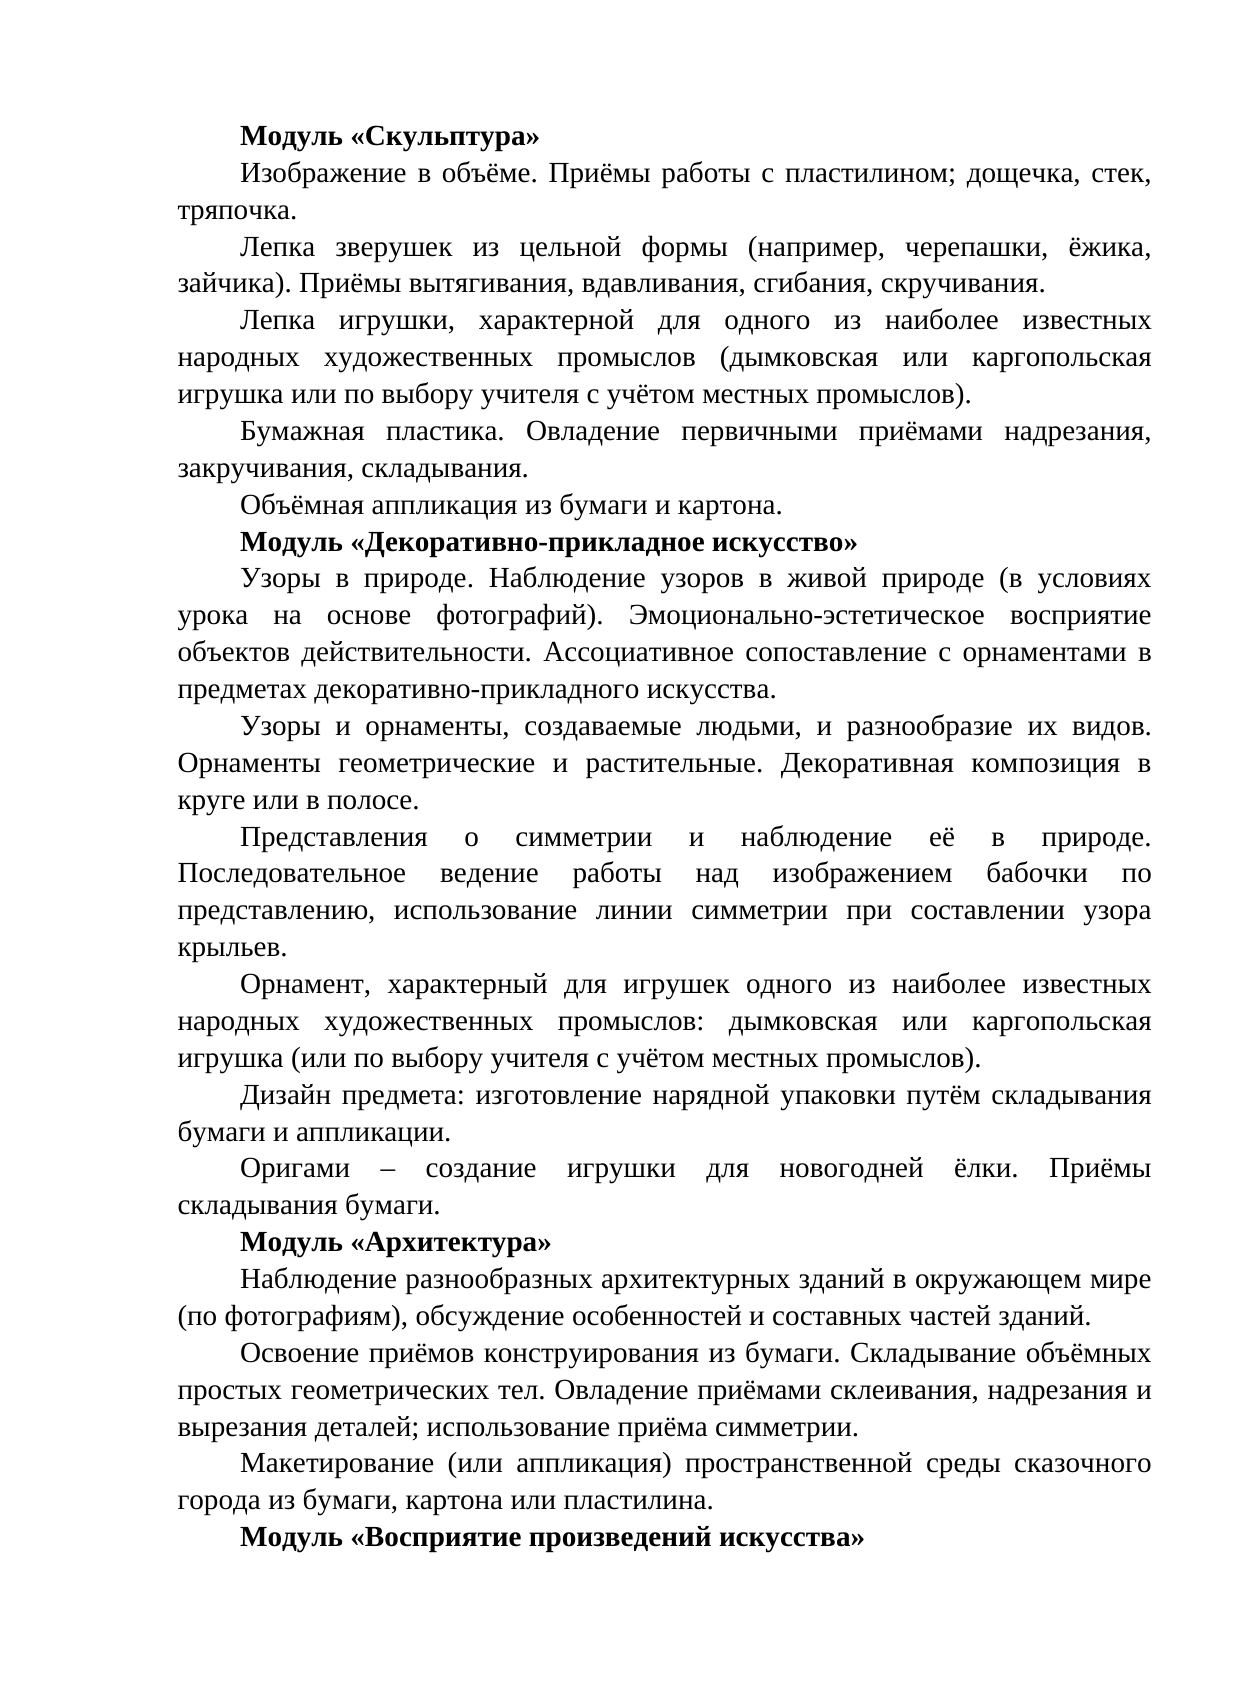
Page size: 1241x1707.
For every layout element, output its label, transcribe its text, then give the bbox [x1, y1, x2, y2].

text Узоры и орнаменты, создаваемые людьми, и разнообразие их видов. Орнаменты геометрические и растительные. Декоративная композиция в круге или в полосе. [177, 708, 1152, 815]
text Представления о симметрии и наблюдение её в природе. Последовательное ведение работы над изображением бабочки по представлению, использование линии симметрии при составлении узора крыльев. [177, 819, 1152, 963]
text Лепка зверушек из цельной формы (например, черепашки, ёжика, зайчика). Приёмы вытягивания, вдавливания, сгибания, скручивания. [177, 229, 1152, 299]
text Лепка игрушки, характерной для одного из наиболее известных народных художественных промыслов (дымковская или каргопольская игрушка или по выбору учителя с учётом местных промыслов). [177, 302, 1152, 410]
text Узоры в природе. Наблюдение узоров в живой природе (в условиях урока на основе фотографий). Эмоционально-эстетическое восприятие объектов действительности. Ассоциативное сопоставление с орнаментами в предметах декоративно-прикладного искусства. [177, 561, 1152, 705]
text Дизайн предмета: изготовление нарядной упаковки путём складывания бумаги и аппликации. [177, 1077, 1152, 1147]
text Модуль «Восприятие произведений искусства» [177, 1519, 1152, 1553]
text Макетирование (или аппликация) пространственной среды сказочного города из бумаги, картона или пластилина. [177, 1446, 1152, 1516]
text Изображение в объёме. Приёмы работы с пластилином; дощечка, стек, тряпочка. [177, 155, 1152, 225]
text Модуль «Декоративно-прикладное искусство» [177, 524, 1152, 557]
text Наблюдение разнообразных архитектурных зданий в окружающем мире (по фотографиям), обсуждение особенностей и составных частей зданий. [177, 1261, 1152, 1332]
text Оригами – создание игрушки для новогодней ёлки. Приёмы складывания бумаги. [177, 1151, 1152, 1221]
text Орнамент, характерный для игрушек одного из наиболее известных народных художественных промыслов: дымковская или каргопольская игрушка (или по выбору учителя с учётом местных промыслов). [177, 966, 1152, 1073]
text Бумажная пластика. Овладение первичными приёмами надрезания, закручивания, складывания. [177, 413, 1152, 483]
text Модуль «Скульптура» [177, 118, 1152, 152]
text Модуль «Архитектура» [177, 1224, 1152, 1258]
text Объёмная аппликация из бумаги и картона. [177, 487, 1152, 520]
text Освоение приёмов конструирования из бумаги. Складывание объёмных простых геометрических тел. Овладение приёмами склеивания, надрезания и вырезания деталей; использование приёма симметрии. [177, 1335, 1152, 1442]
